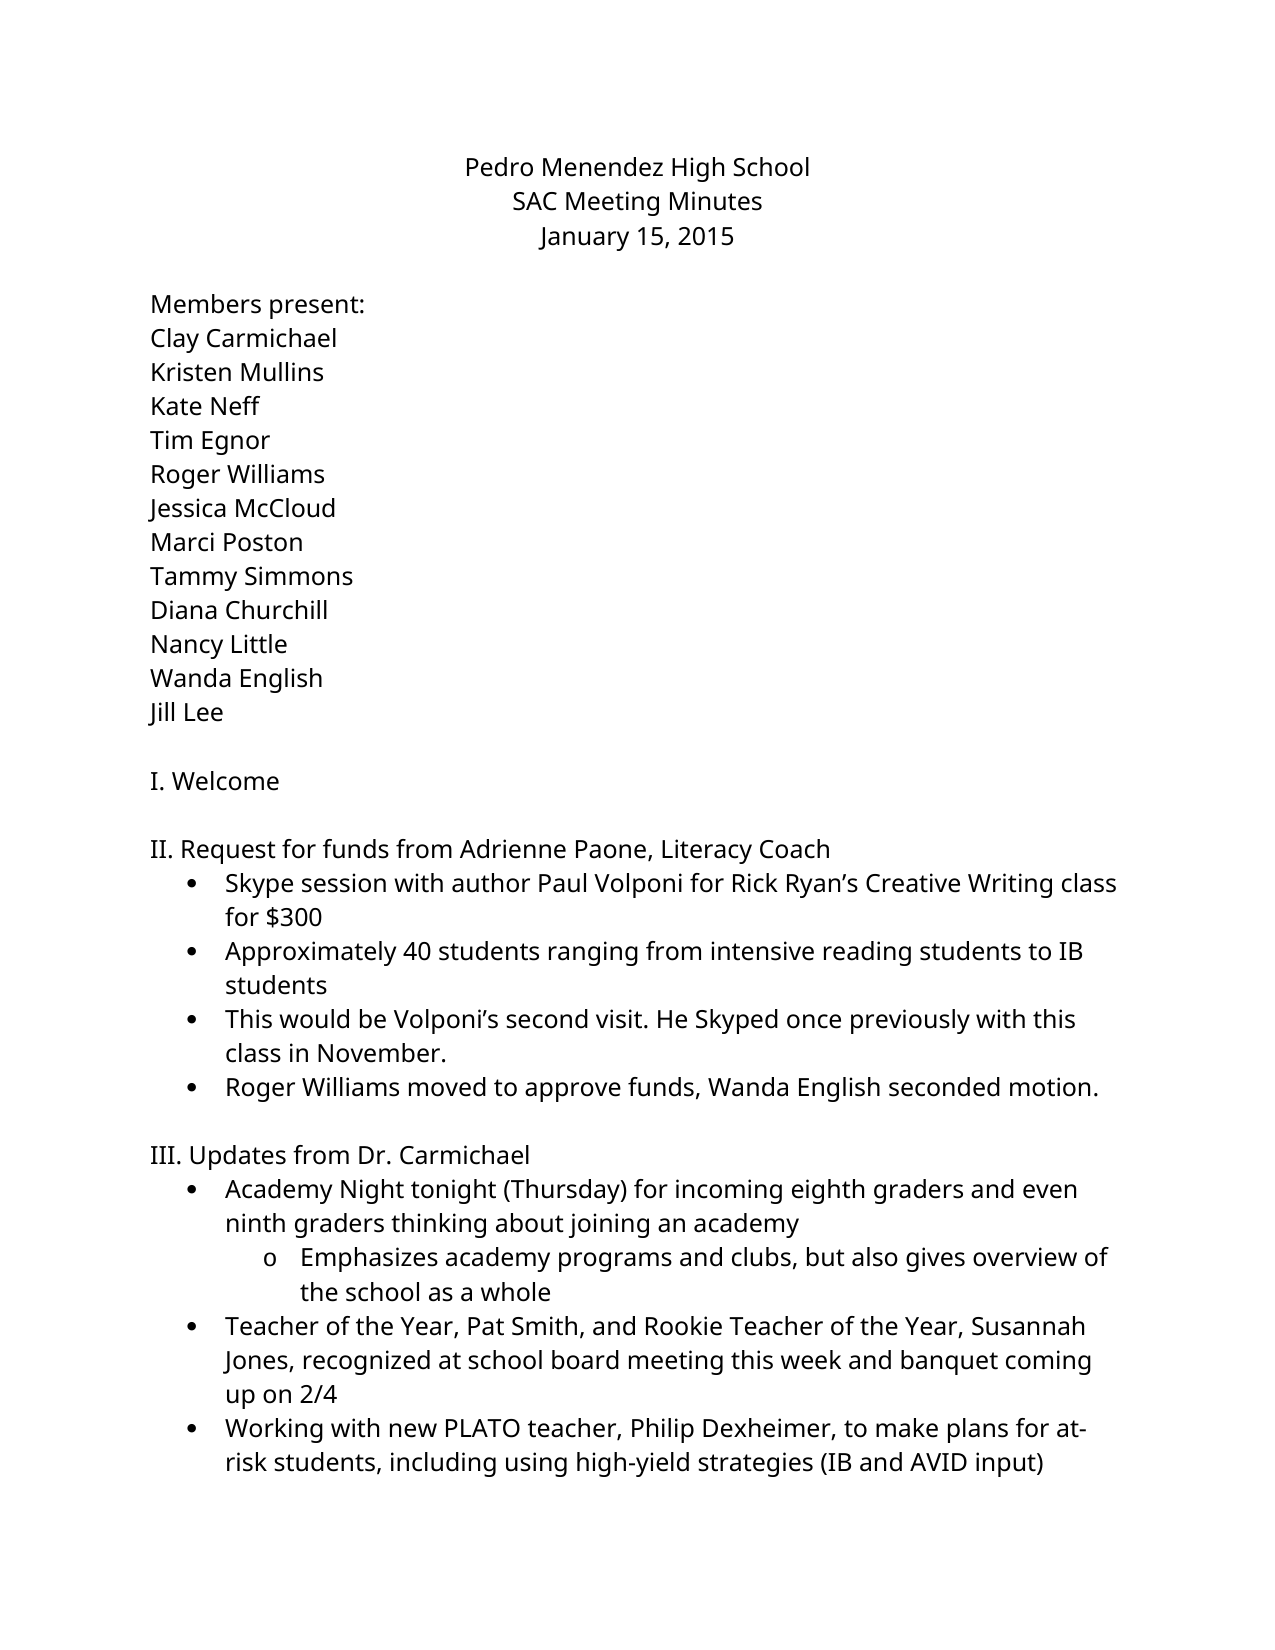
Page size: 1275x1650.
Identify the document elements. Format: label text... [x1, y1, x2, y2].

text Jessica McCloud [150, 491, 1125, 525]
text Wanda English [150, 661, 1125, 695]
text Kate Neff [150, 388, 1125, 422]
text January 15, 2015 [150, 218, 1125, 252]
text III. Updates from Dr. Carmichael [150, 1138, 1125, 1172]
text Marci Poston [150, 525, 1125, 559]
list Skype session with author Paul Volponi for Rick Ryan’s Creative Writing class for $300 [187, 865, 1125, 933]
text Nancy Little [150, 627, 1125, 661]
text Roger Williams [150, 457, 1125, 491]
list Approximately 40 students ranging from intensive reading students to IB students [187, 933, 1125, 1002]
text Diana Churchill [150, 593, 1125, 627]
list Emphasizes academy programs and clubs, but also gives overview of the school as a whole [262, 1240, 1125, 1308]
list Roger Williams moved to approve funds, Wanda English seconded motion. [187, 1070, 1125, 1104]
text II. Request for funds from Adrienne Paone, Literacy Coach [150, 831, 1125, 865]
text I. Welcome [150, 763, 1125, 797]
text Pedro Menendez High School [150, 150, 1125, 184]
text Jill Lee [150, 695, 1125, 729]
text Tammy Simmons [150, 559, 1125, 593]
list This would be Volponi’s second visit. He Skyped once previously with this class in November. [187, 1002, 1125, 1070]
text Members present: [150, 286, 1125, 320]
list Teacher of the Year, Pat Smith, and Rookie Teacher of the Year, Susannah Jones, recognized at school board meeting this week and banquet coming up on 2/4 [187, 1308, 1125, 1411]
list Academy Night tonight (Thursday) for incoming eighth graders and even ninth graders thinking about joining an academy [187, 1172, 1125, 1240]
text Tim Egnor [150, 422, 1125, 457]
list Working with new PLATO teacher, Philip Dexheimer, to make plans for at-risk students, including using high-yield strategies (IB and AVID input) [187, 1411, 1125, 1479]
text Clay Carmichael [150, 320, 1125, 354]
text SAC Meeting Minutes [150, 184, 1125, 218]
text Kristen Mullins [150, 354, 1125, 388]
